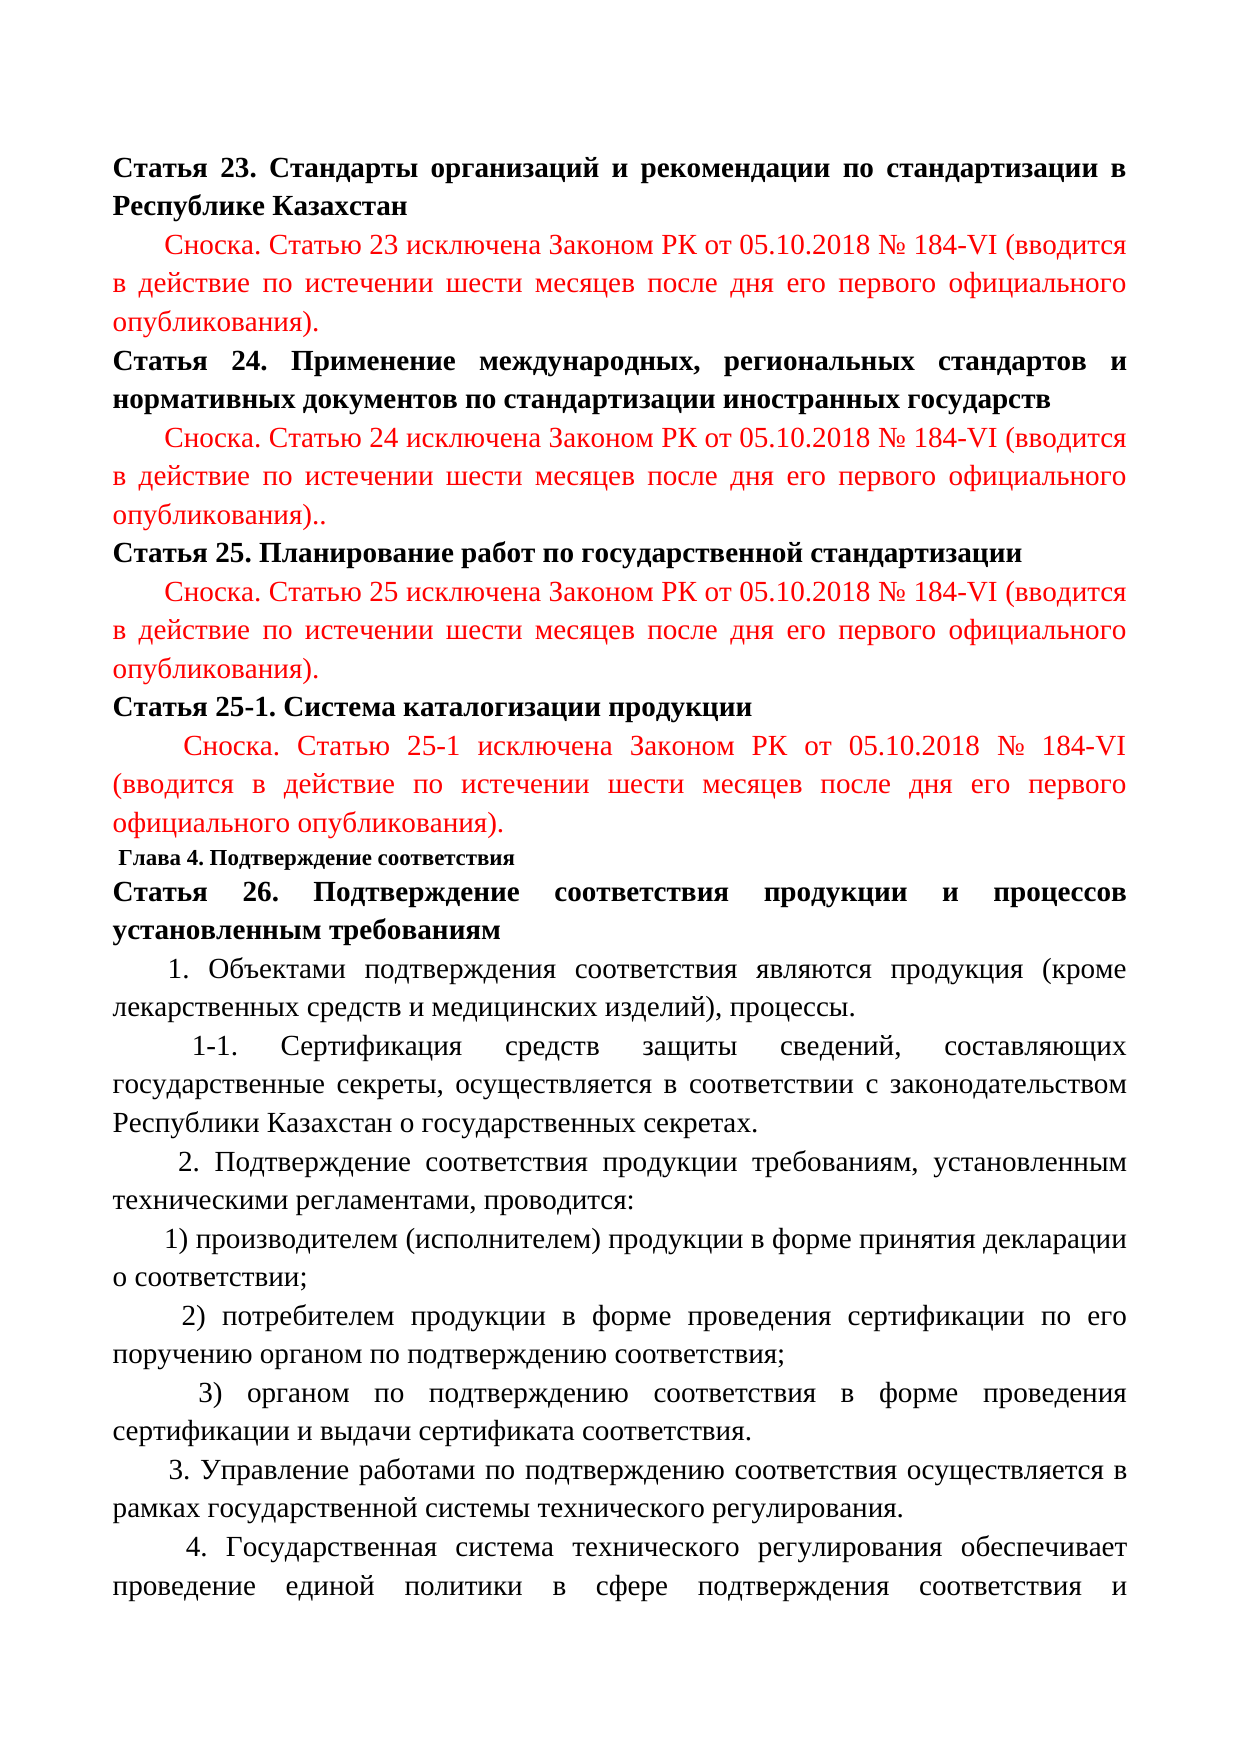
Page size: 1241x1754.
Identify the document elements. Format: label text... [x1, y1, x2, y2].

text Сноска. Статью 23 исключена Законом РК от 05.10.2018 № 184-VI (вводится в действие по истечении шести месяцев после дня его первого официального опубликования). [112, 227, 1128, 338]
text 1-1. Сертификация средств защиты сведений, составляющих государственные секреты, осуществляется в соответствии с законодательством Республики Казахстан о государственных секретах. [112, 1028, 1128, 1139]
text 3. Управление работами по подтверждению соответствия осуществляется в рамках государственной системы технического регулирования. [112, 1452, 1128, 1524]
text 1. Объектами подтверждения соответствия являются продукция (кроме лекарственных средств и медицинских изделий), процессы. [112, 951, 1128, 1023]
text Глава 4. Подтверждение соответствия [112, 844, 1128, 870]
text Статья 24. Применение международных, региональных стандартов и нормативных документов по стандартизации иностранных государств [112, 343, 1128, 415]
text 2) потребителем продукции в форме проведения сертификации по его поручению органом по подтверждению соответствия; [112, 1298, 1128, 1370]
text Сноска. Статью 24 исключена Законом РК от 05.10.2018 № 184-VI (вводится в действие по истечении шести месяцев после дня его первого официального опубликования).. [112, 420, 1128, 530]
text Сноска. Статью 25 исключена Законом РК от 05.10.2018 № 184-VI (вводится в действие по истечении шести месяцев после дня его первого официального опубликования). [112, 574, 1128, 684]
text Статья 23. Стандарты организаций и рекомендации по стандартизации в Республике Казахстан [112, 150, 1128, 222]
text Статья 25-1. Система каталогизации продукции [112, 689, 1128, 723]
text 3) органом по подтверждению соответствия в форме проведения сертификации и выдачи сертификата соответствия. [112, 1375, 1128, 1447]
text Статья 26. Подтверждение соответствия продукции и процессов установленным требованиям [112, 874, 1128, 946]
text 1) производителем (исполнителем) продукции в форме принятия декларации о соответствии; [112, 1221, 1128, 1293]
text Сноска. Статью 25-1 исключена Законом РК от 05.10.2018 № 184-VI (вводится в действие по истечении шести месяцев после дня его первого официального опубликования). [112, 728, 1128, 839]
text 2. Подтверждение соответствия продукции требованиям, установленным техническими регламентами, проводится: [112, 1144, 1128, 1216]
text Статья 25. Планирование работ по государственной стандартизации [112, 535, 1128, 569]
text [112, 1529, 1128, 1601]
